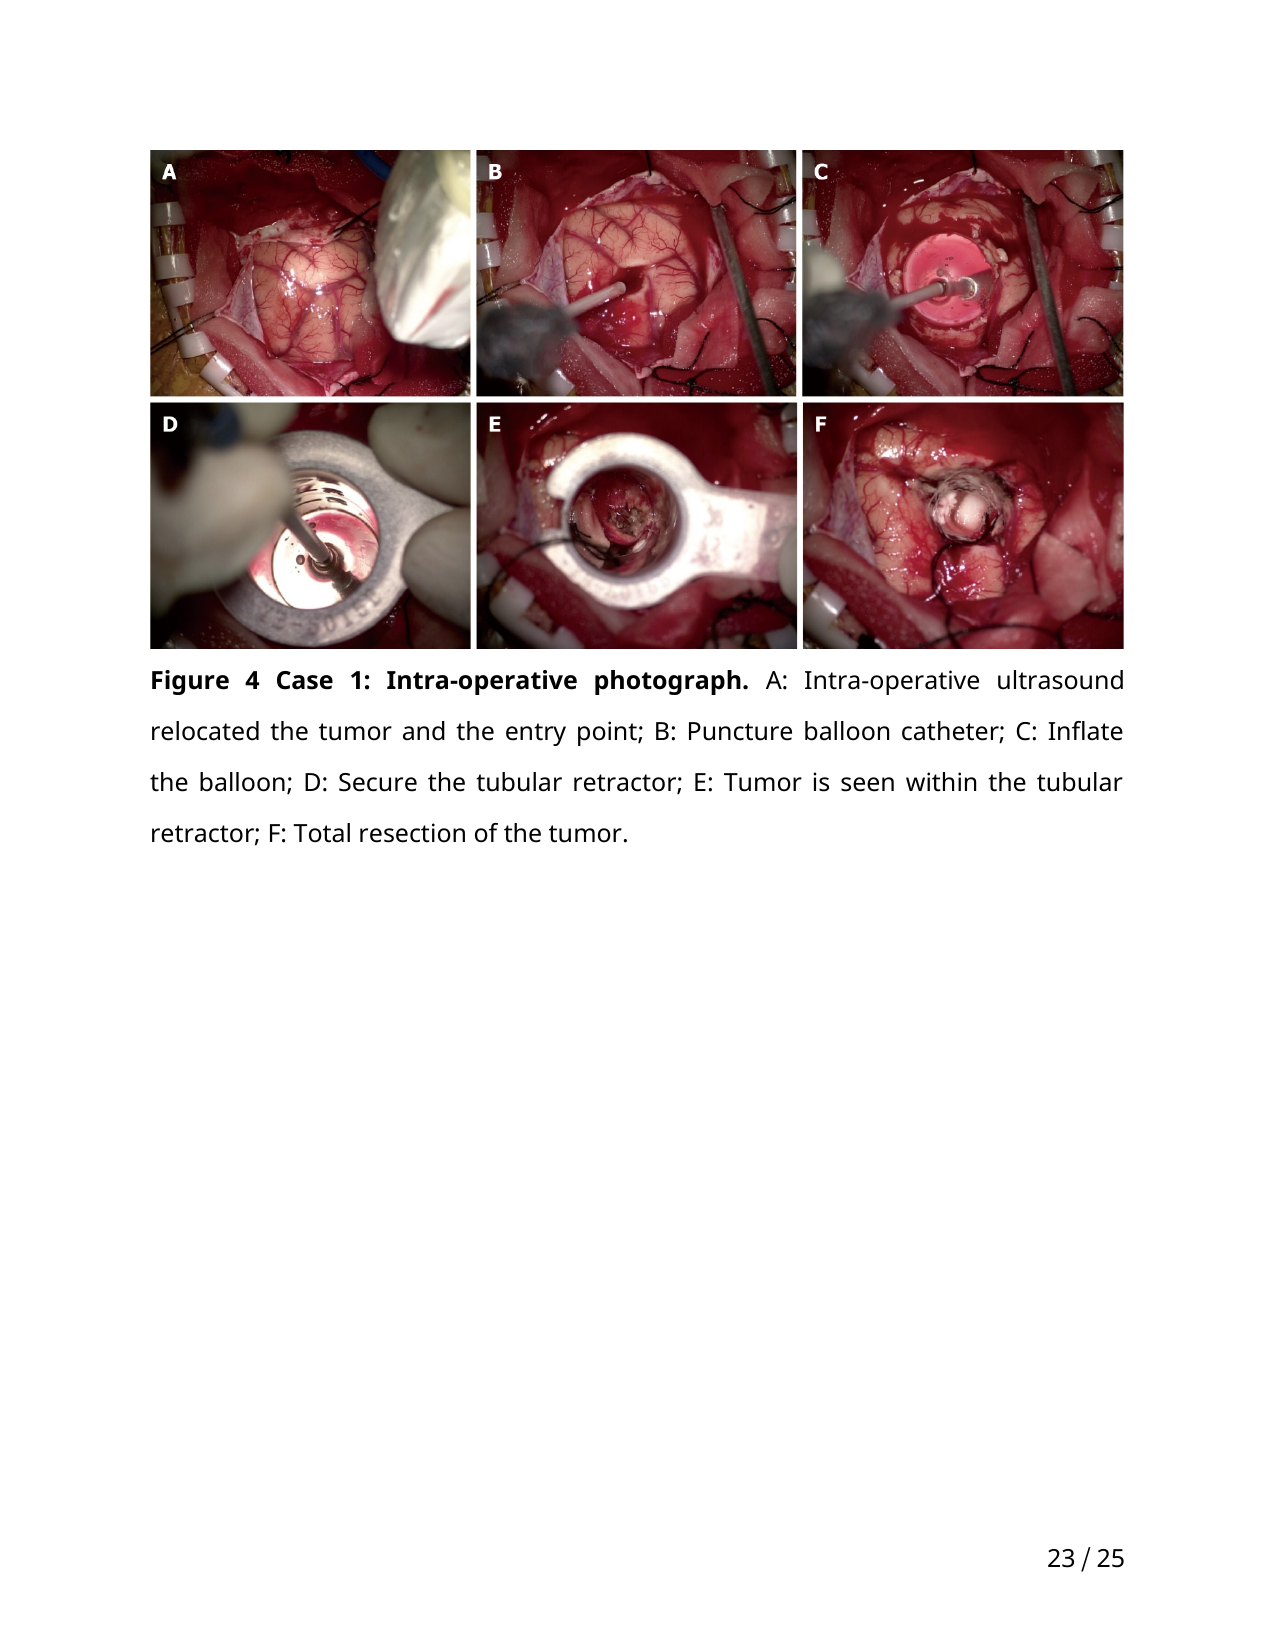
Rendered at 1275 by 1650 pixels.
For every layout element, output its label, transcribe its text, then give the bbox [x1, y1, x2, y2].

text Figure 4 Case 1: Intra-operative photograph. A: Intra-operative ultrasound relocated the tumor and the entry point; B: Puncture balloon catheter; C: Inflate the balloon; D: Secure the tubular retractor; E: Tumor is seen within the tubular retractor; F: Total resection of the tumor. [150, 662, 1125, 850]
picture [150, 150, 1124, 649]
